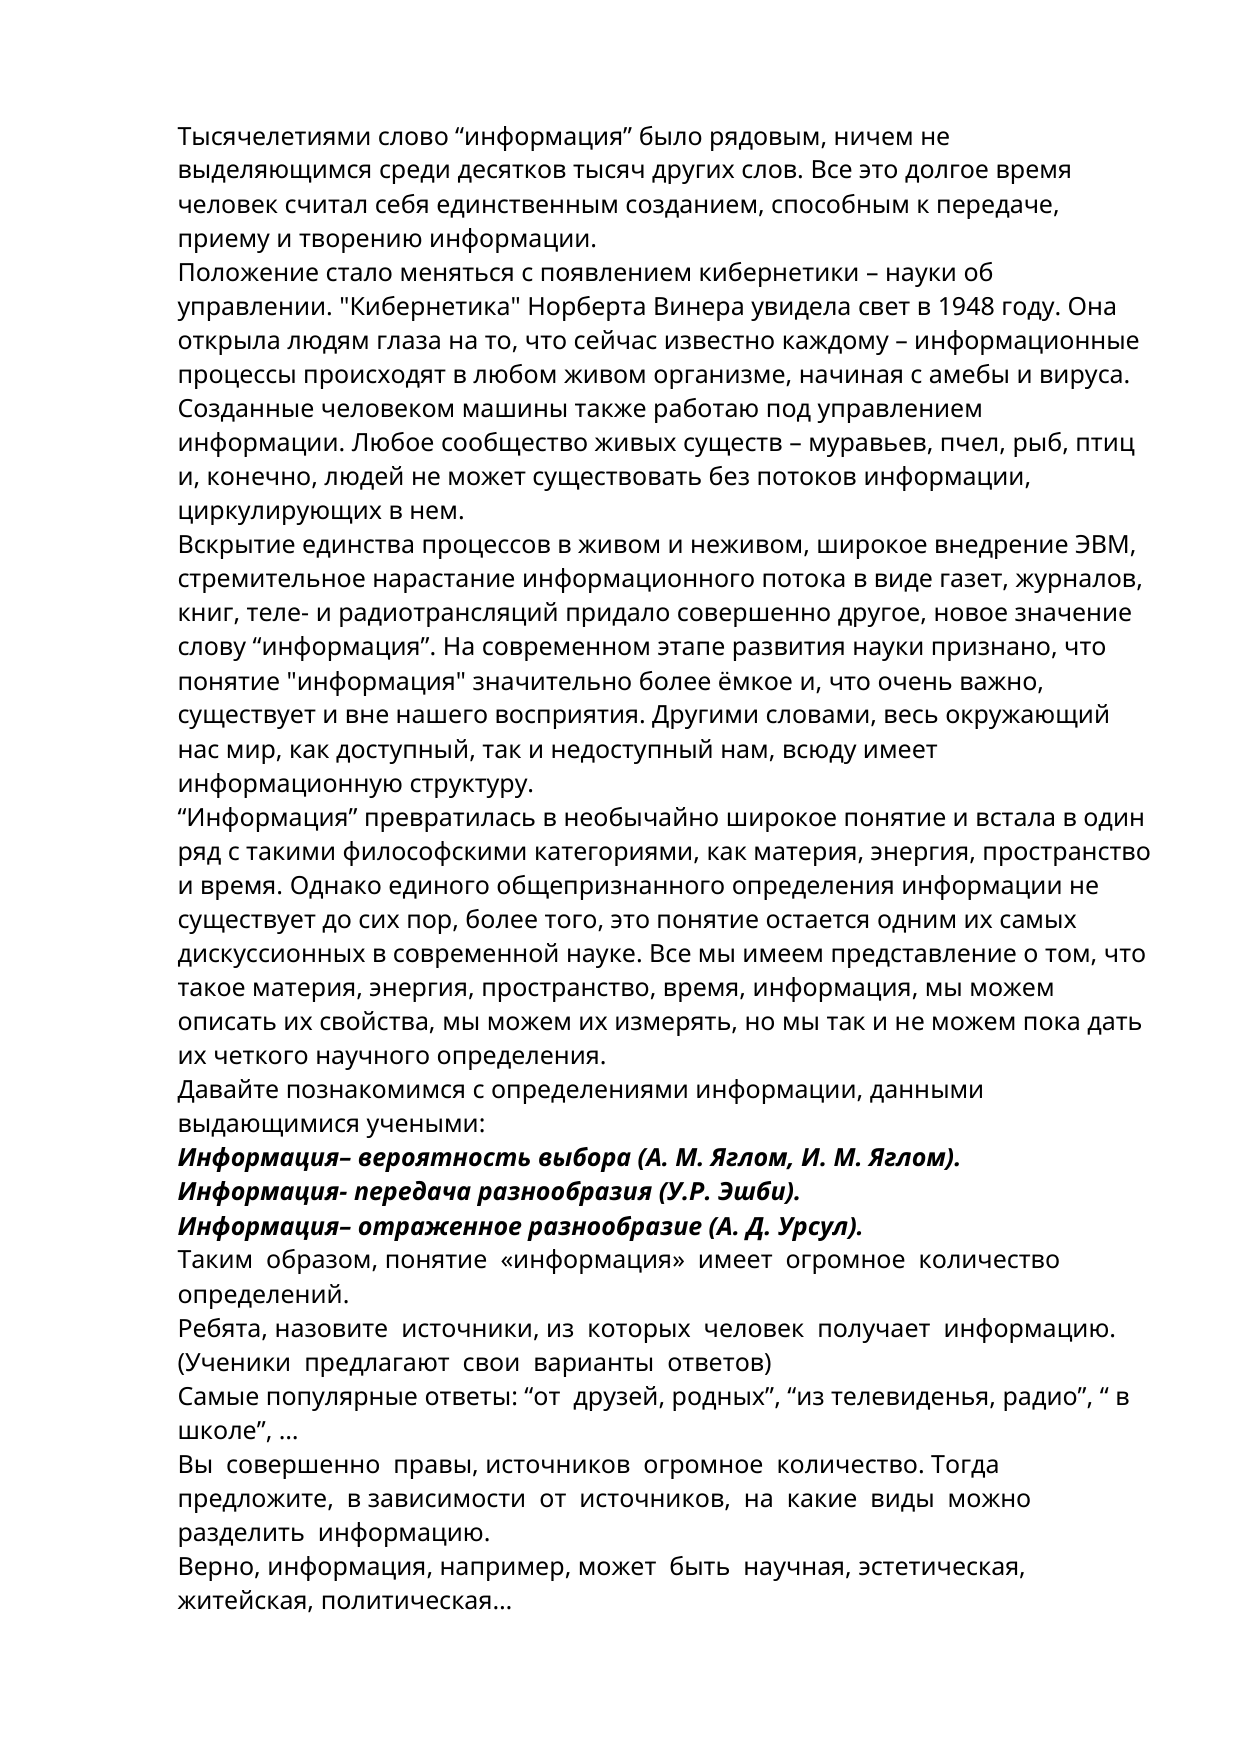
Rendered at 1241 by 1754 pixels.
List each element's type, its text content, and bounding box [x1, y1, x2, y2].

text Таким образом, понятие «информация» имеет огромное количество определений. [177, 1242, 1152, 1310]
text Ребята, назовите источники, из которых человек получает информацию. (Ученики предлагают свои варианты ответов) [177, 1310, 1152, 1378]
text Положение стало меняться с появлением кибернетики – науки об управлении. "Кибернетика" Норберта Винера увидела свет в 1948 году. Она открыла людям глаза на то, что сейчас известно каждому – информационные процессы происходят в любом живом организме, начиная с амебы и вируса. Созданные человеком машины также работаю под управлением информации. Любое сообщество живых существ – муравьев, пчел, рыб, птиц и, конечно, людей не может существовать без потоков информации, циркулирующих в нем. [177, 254, 1152, 527]
text Информация– отраженное разнообразие (А. Д. Урсул). [177, 1208, 1152, 1242]
text “Информация” превратилась в необычайно широкое понятие и встала в один ряд с такими философскими категориями, как материя, энергия, пространство и время. Однако единого общепризнанного определения информации не существует до сих пор, более того, это понятие остается одним их самых дискуссионных в современной науке. Все мы имеем представление о том, что такое материя, энергия, пространство, время, информация, мы можем описать их свойства, мы можем их измерять, но мы так и не можем пока дать их четкого научного определения. [177, 799, 1152, 1072]
text Самые популярные ответы: “от друзей, родных”, “из телевиденья, радио”, “ в школе”, … [177, 1378, 1152, 1447]
text Вскрытие единства процессов в живом и неживом, широкое внедрение ЭВМ, стремительное нарастание информационного потока в виде газет, журналов, книг, теле- и радиотрансляций придало совершенно другое, новое значение слову “информация”. На современном этапе развития науки признано, что понятие "информация" значительно более ёмкое и, что очень важно, существует и вне нашего восприятия. Другими словами, весь окружающий нас мир, как доступный, так и недоступный нам, всюду имеет информационную структуру. [177, 527, 1152, 799]
text Информация- передача разнообразия (У.Р. Эшби). [177, 1174, 1152, 1208]
text Верно, информация, например, может быть научная, эстетическая, житейская, политическая… [177, 1549, 1152, 1617]
text Информация– вероятность выбора (А. М. Яглом, И. М. Яглом). [177, 1140, 1152, 1174]
text Тысячелетиями слово “информация” было рядовым, ничем не выделяющимся среди десятков тысяч других слов. Все это долгое время человек считал себя единственным созданием, способным к передаче, приему и творению информации. [177, 118, 1152, 254]
text Давайте познакомимся с определениями информации, данными выдающимися учеными: [177, 1072, 1152, 1140]
text Вы совершенно правы, источников огромное количество. Тогда предложите, в зависимости от источников, на какие виды можно разделить информацию. [177, 1447, 1152, 1549]
